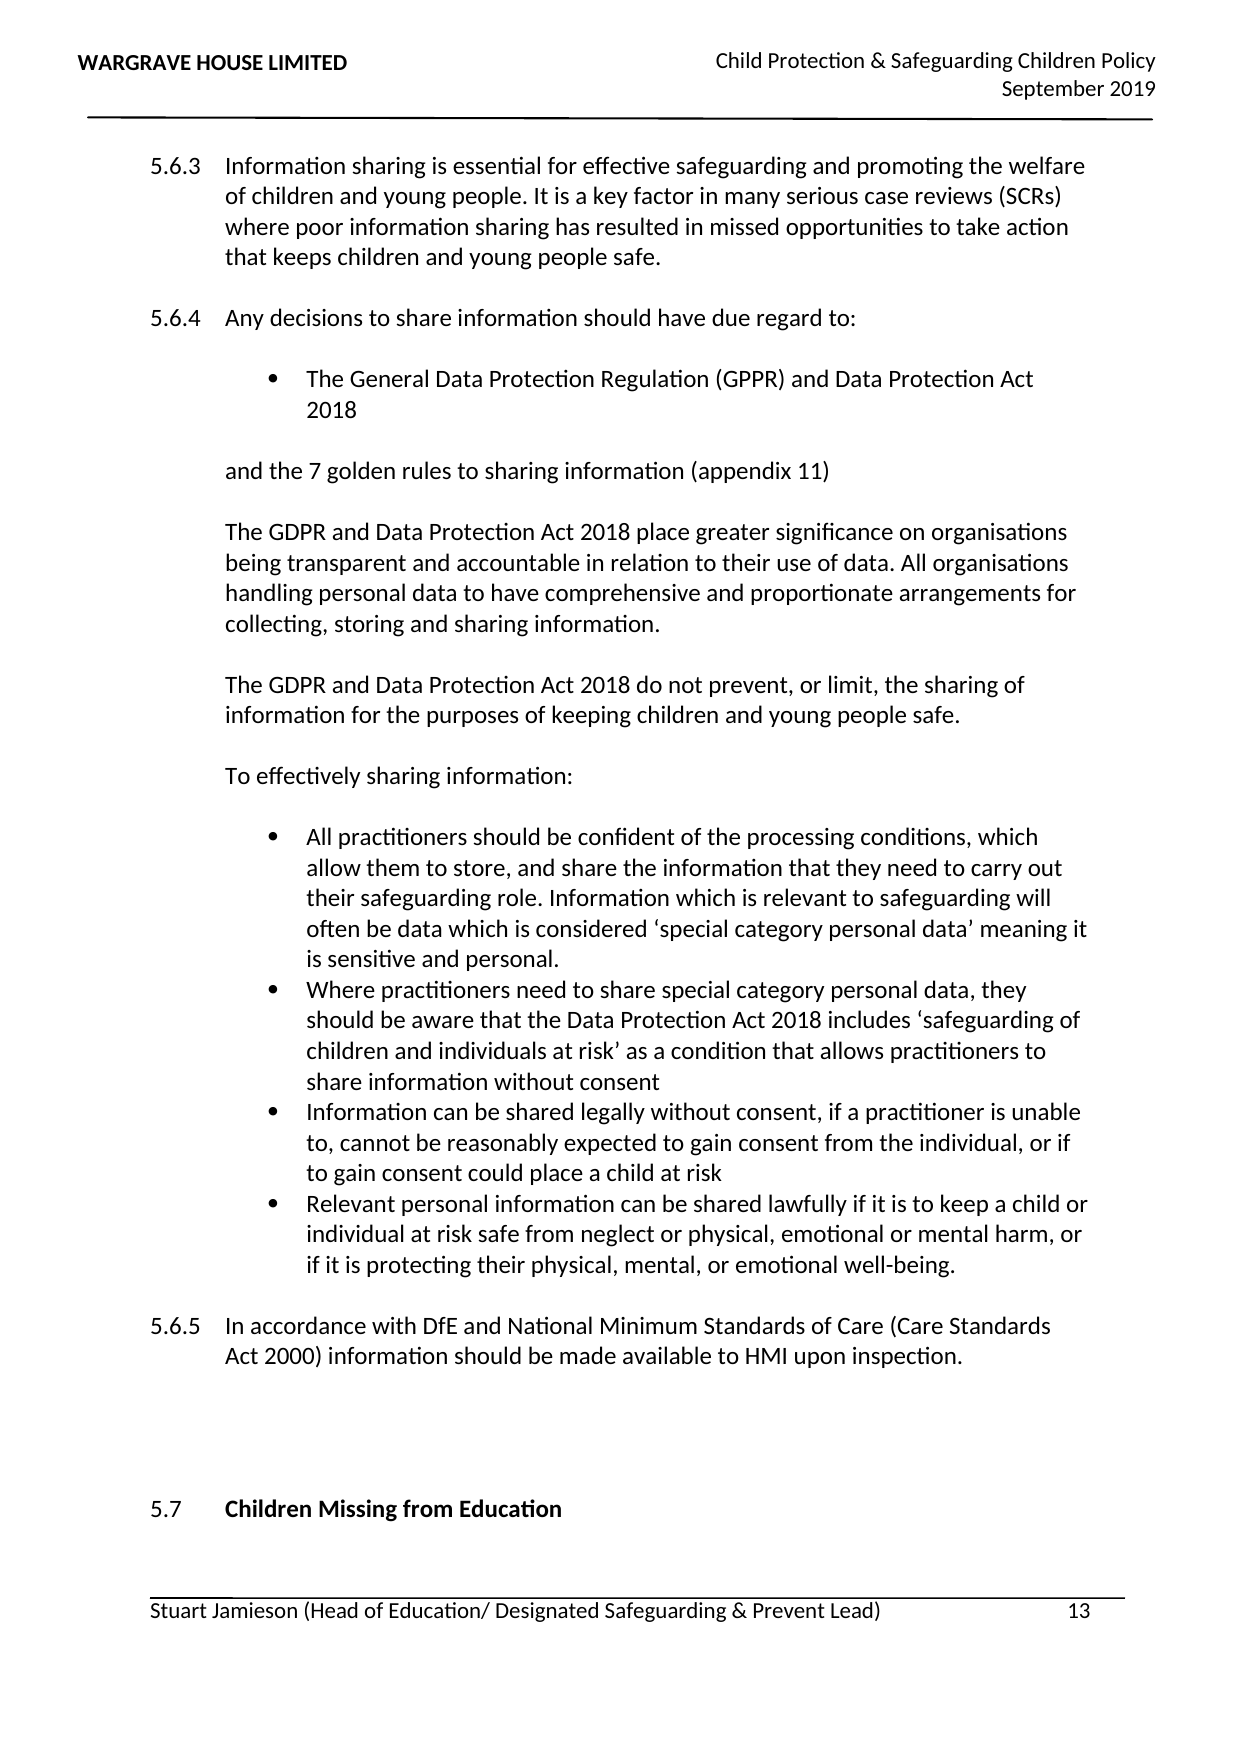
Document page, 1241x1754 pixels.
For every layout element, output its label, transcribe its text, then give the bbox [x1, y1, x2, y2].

list All practitioners should be confident of the processing conditions, which allow them to store, and share the information that they need to carry out their safeguarding role. Information which is relevant to safeguarding will often be data which is considered ‘special category personal data’ meaning it is sensitive and personal. [269, 821, 1090, 974]
text 5.6.4 Any decisions to share information should have due regard to: [150, 303, 1090, 333]
list Information can be shared legally without consent, if a practitioner is unable to, cannot be reasonably expected to gain consent from the individual, or if to gain consent could place a child at risk [269, 1096, 1090, 1188]
text 5.7 Children Missing from Education [150, 1493, 1090, 1523]
list Where practitioners need to share special category personal data, they should be aware that the Data Protection Act 2018 includes ‘safeguarding of children and individuals at risk’ as a condition that allows practitioners to share information without consent [269, 974, 1090, 1096]
text The GDPR and Data Protection Act 2018 do not prevent, or limit, the sharing of information for the purposes of keeping children and young people safe. [225, 669, 1090, 730]
text and the 7 golden rules to sharing information (appendix 11) [150, 455, 1090, 486]
text 5.6.5 In accordance with DfE and National Minimum Standards of Care (Care Standards Act 2000) information should be made available to HMI upon inspection. [150, 1310, 1090, 1371]
text The GDPR and Data Protection Act 2018 place greater significance on organisations being transparent and accountable in relation to their use of data. All organisations handling personal data to have comprehensive and proportionate arrangements for collecting, storing and sharing information. [225, 516, 1090, 638]
list The General Data Protection Regulation (GPPR) and Data Protection Act 2018 [269, 364, 1090, 425]
text To effectively sharing information: [225, 760, 1090, 791]
list Relevant personal information can be shared lawfully if it is to keep a child or individual at risk safe from neglect or physical, emotional or mental harm, or if it is protecting their physical, mental, or emotional well-being. [269, 1188, 1090, 1279]
text 5.6.3 Information sharing is essential for effective safeguarding and promoting the welfare of children and young people. It is a key factor in many serious case reviews (SCRs) where poor information sharing has resulted in missed opportunities to take action that keeps children and young people safe. [150, 150, 1090, 272]
